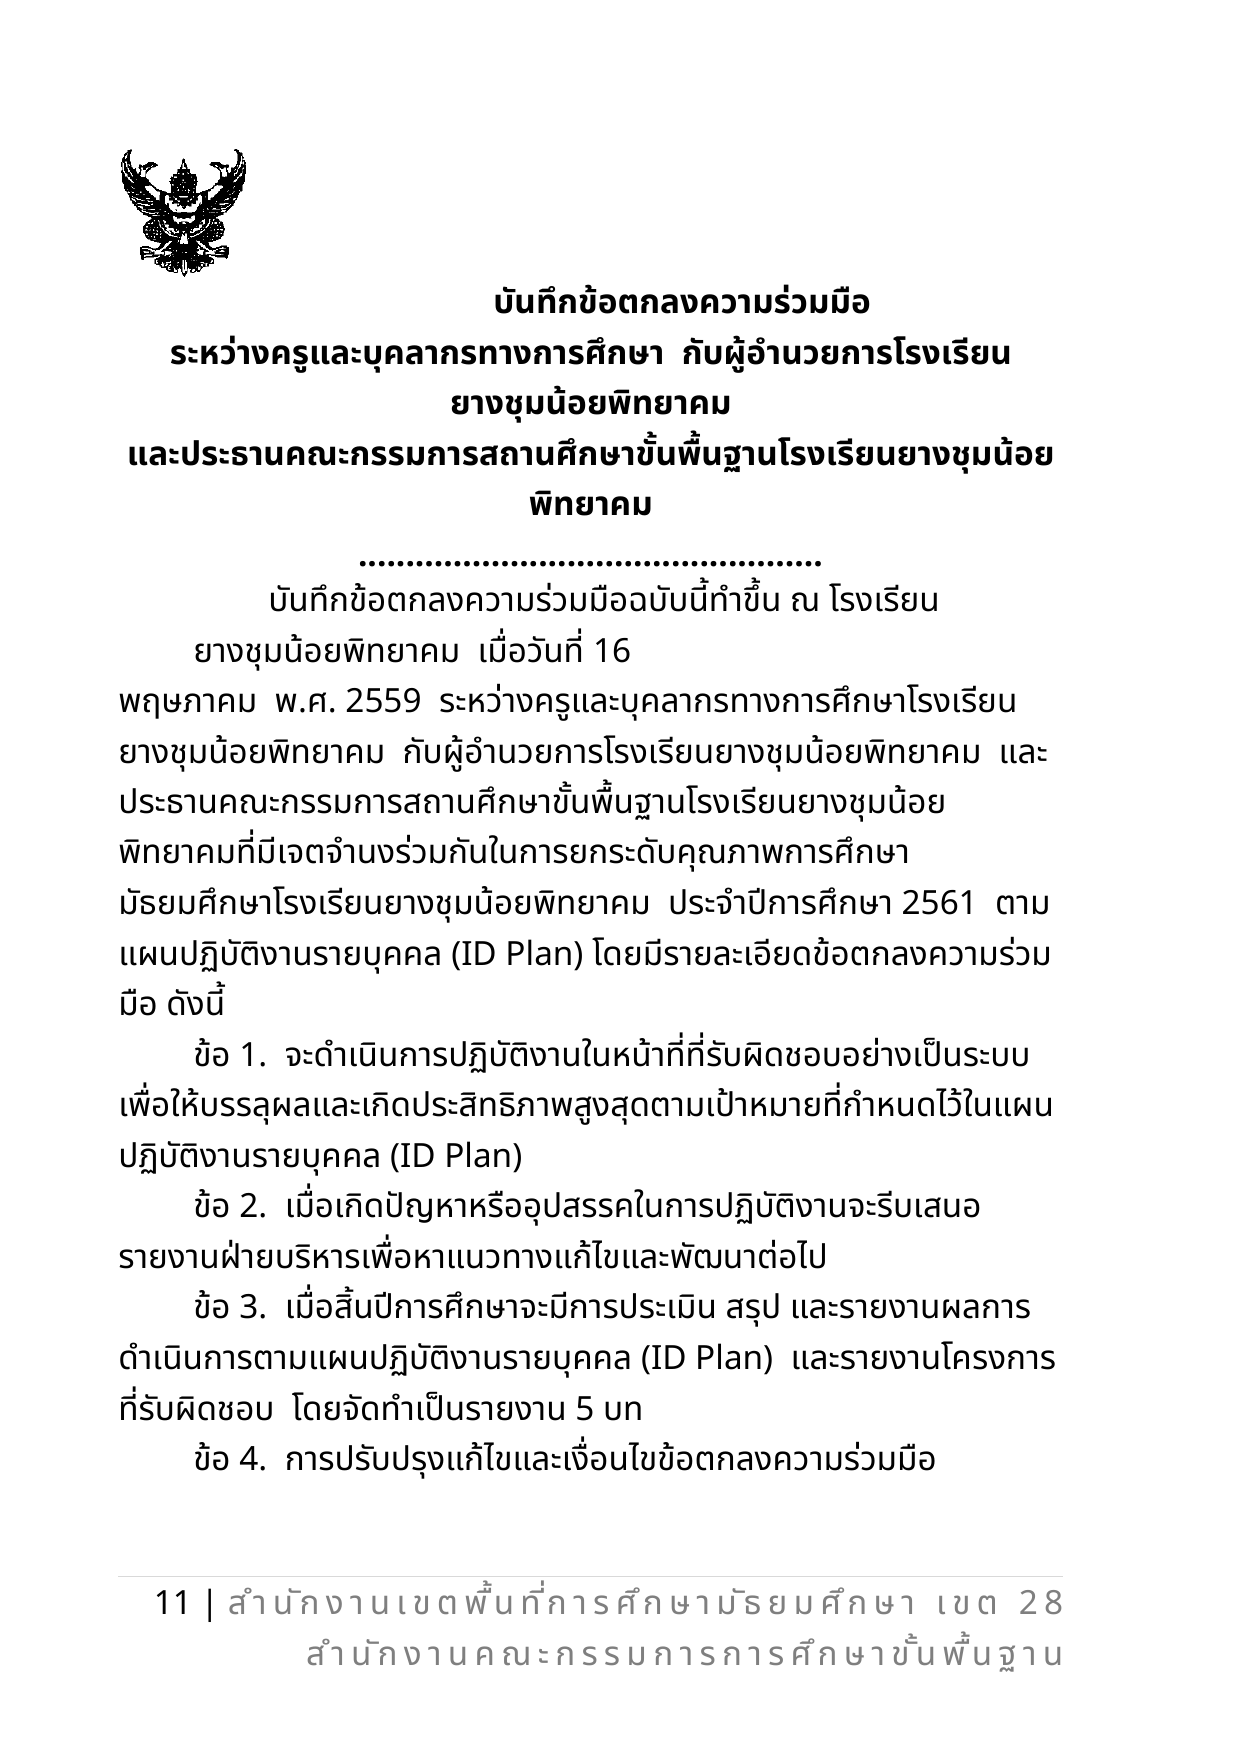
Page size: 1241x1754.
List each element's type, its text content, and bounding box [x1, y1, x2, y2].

text ระหว่างครูและบุคลากรทางการศึกษา กับผู้อำนวยการโรงเรียนยางชุมน้อยพิทยาคม [118, 329, 1063, 430]
text บันทึกข้อตกลงความร่วมมือ [418, 278, 1063, 329]
text ข้อ 4. การปรับปรุงแก้ไขและเงื่อนไขข้อตกลงความร่วมมือ [118, 1435, 1063, 1486]
text บันทึกข้อตกลงความร่วมมือฉบับนี้ทำขึ้น ณ โรงเรียนยางชุมน้อยพิทยาคม เมื่อวันที่ 16 [193, 576, 1063, 677]
text และประธานคณะกรรมการสถานศึกษาขั้นพื้นฐานโรงเรียนยางชุมน้อยพิทยาคม [118, 430, 1063, 531]
text ข้อ 1. จะดำเนินการปฏิบัติงานในหน้าที่ที่รับผิดชอบอย่างเป็นระบบ เพื่อให้บรรลุผลและเกิดประสิทธิภาพสูงสุดตามเป้าหมายที่กำหนดไว้ในแผนปฏิบัติงานรายบุคคล (ID Plan) [118, 1031, 1063, 1182]
text ................................................. [118, 531, 1063, 576]
picture [118, 147, 247, 279]
text พฤษภาคม พ.ศ. 2559 ระหว่างครูและบุคลากรทางการศึกษาโรงเรียนยางชุมน้อยพิทยาคม กับผู้อำนวยการโรงเรียนยางชุมน้อยพิทยาคม และประธานคณะกรรมการสถานศึกษาขั้นพื้นฐานโรงเรียนยางชุมน้อยพิทยาคมที่มีเจตจำนงร่วมกันในการยกระดับคุณภาพการศึกษามัธยมศึกษาโรงเรียนยางชุมน้อยพิทยาคม ประจำปีการศึกษา 2561 ตามแผนปฏิบัติงานรายบุคคล (ID Plan) โดยมีรายละเอียดข้อตกลงความร่วมมือ ดังนี้ [118, 677, 1063, 1031]
text ข้อ 2. เมื่อเกิดปัญหาหรืออุปสรรคในการปฏิบัติงานจะรีบเสนอรายงานฝ่ายบริหารเพื่อหาแนวทางแก้ไขและพัฒนาต่อไป [118, 1182, 1063, 1283]
text ข้อ 3. เมื่อสิ้นปีการศึกษาจะมีการประเมิน สรุป และรายงานผลการดำเนินการตามแผนปฏิบัติงานรายบุคคล (ID Plan) และรายงานโครงการที่รับผิดชอบ โดยจัดทำเป็นรายงาน 5 บท [118, 1283, 1063, 1435]
